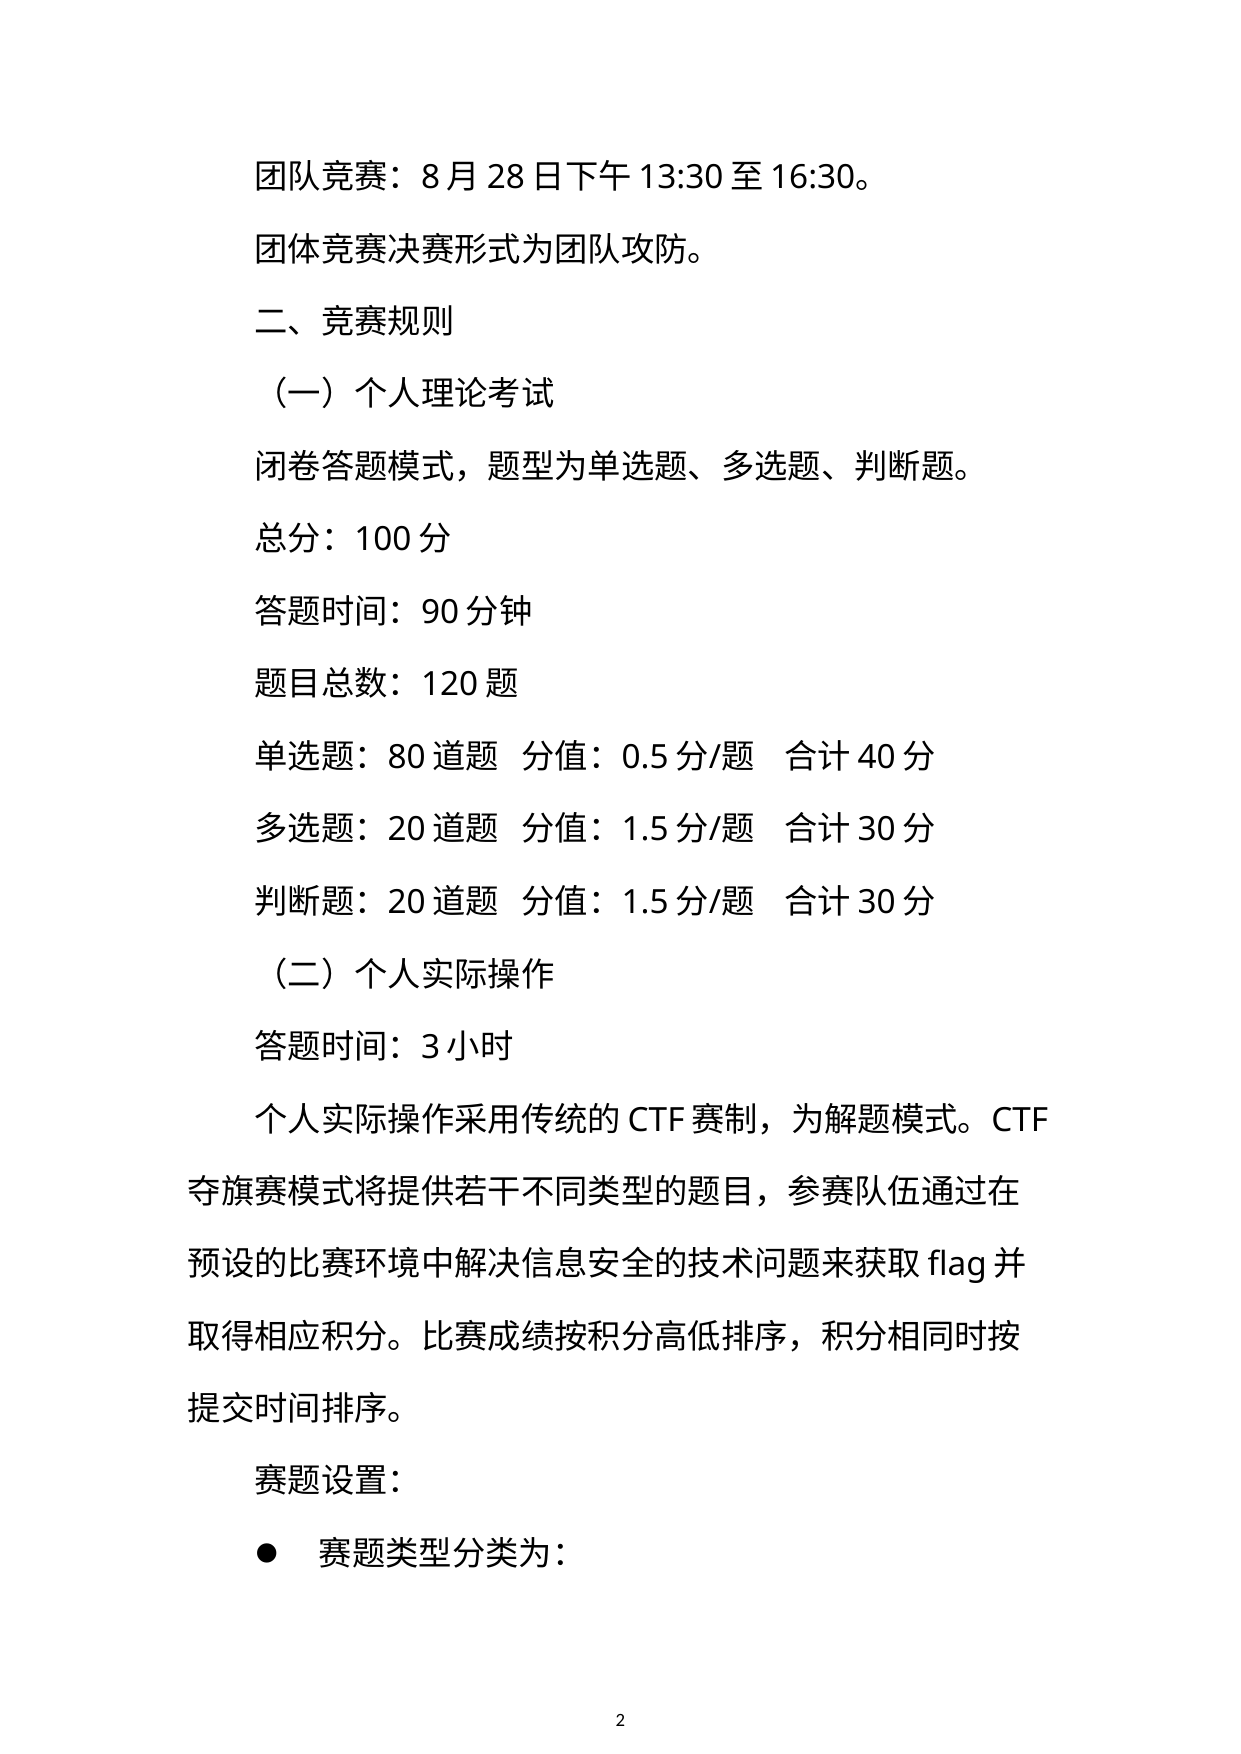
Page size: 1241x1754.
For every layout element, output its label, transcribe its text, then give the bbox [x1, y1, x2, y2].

text 题目总数：120题 [187, 657, 1053, 705]
text 答题时间：3小时 [187, 1020, 1053, 1068]
text 团队竞赛：8月28日下午13:30至16:30。 [187, 150, 1053, 198]
text 二、竞赛规则 [187, 295, 1053, 343]
text 闭卷答题模式，题型为单选题、多选题、判断题。 [187, 439, 1053, 488]
text 个人实际操作采用传统的CTF赛制，为解题模式。CTF夺旗赛模式将提供若干不同类型的题目，参赛队伍通过在预设的比赛环境中解决信息安全的技术问题来获取flag并取得相应积分。比赛成绩按积分高低排序，积分相同时按提交时间排序。 [187, 1092, 1053, 1430]
text 多选题：20道题 分值：1.5分/题 合计30分 [187, 802, 1053, 851]
text （二）个人实际操作 [187, 947, 1053, 996]
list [187, 1526, 1053, 1575]
text 单选题：80道题 分值：0.5分/题 合计40分 [187, 729, 1053, 778]
text 团体竞赛决赛形式为团队攻防。 [187, 223, 1053, 271]
text 总分：100分 [187, 512, 1053, 560]
text 判断题：20道题 分值：1.5分/题 合计30分 [187, 875, 1053, 923]
text 答题时间：90分钟 [187, 584, 1053, 633]
text 赛题设置： [187, 1454, 1053, 1502]
text （一）个人理论考试 [187, 367, 1053, 415]
